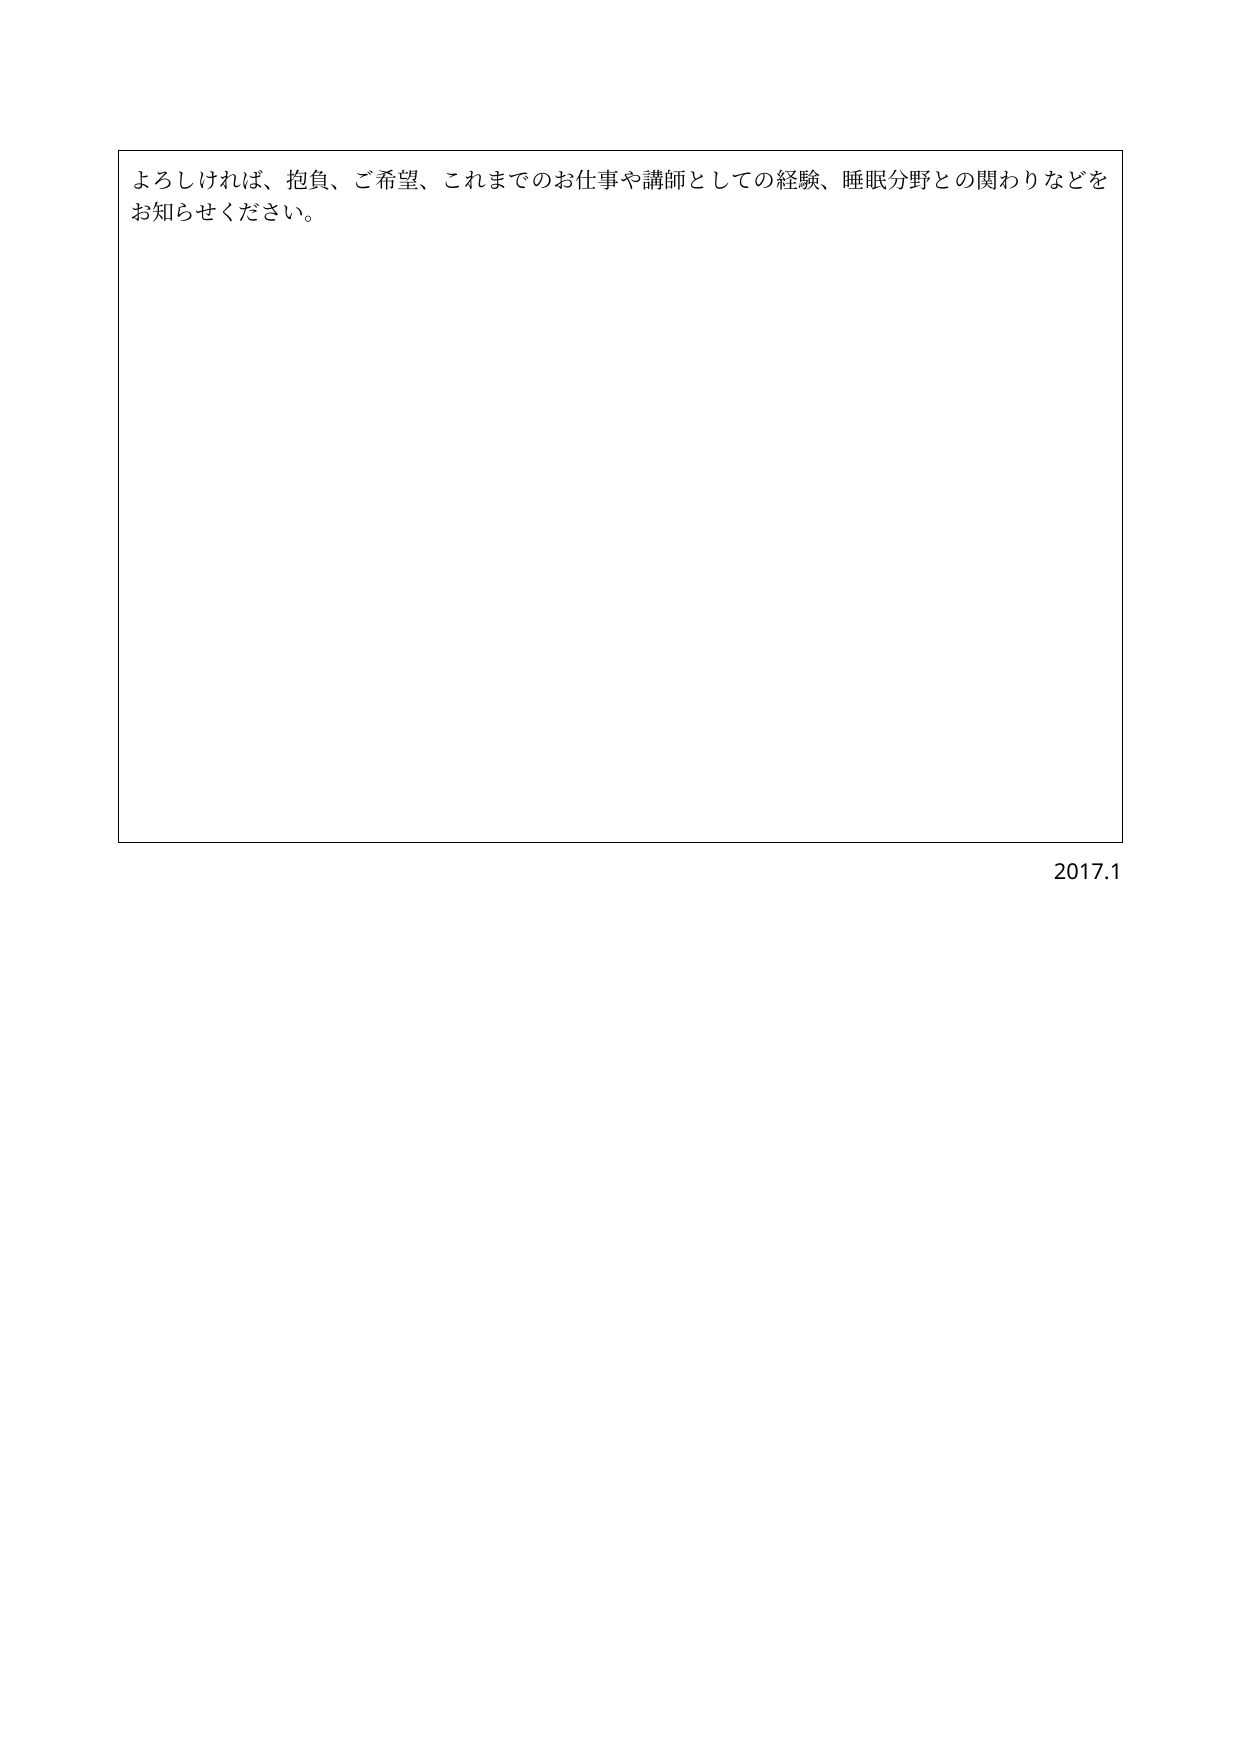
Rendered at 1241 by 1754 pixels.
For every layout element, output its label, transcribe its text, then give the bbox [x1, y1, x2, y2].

table_cell よろしければ、抱負、ご希望、これまでのお仕事や講師としての経験、睡眠分野との関わりなどをお知らせください。 [119, 151, 1122, 842]
text 2017.1 [118, 856, 1122, 886]
